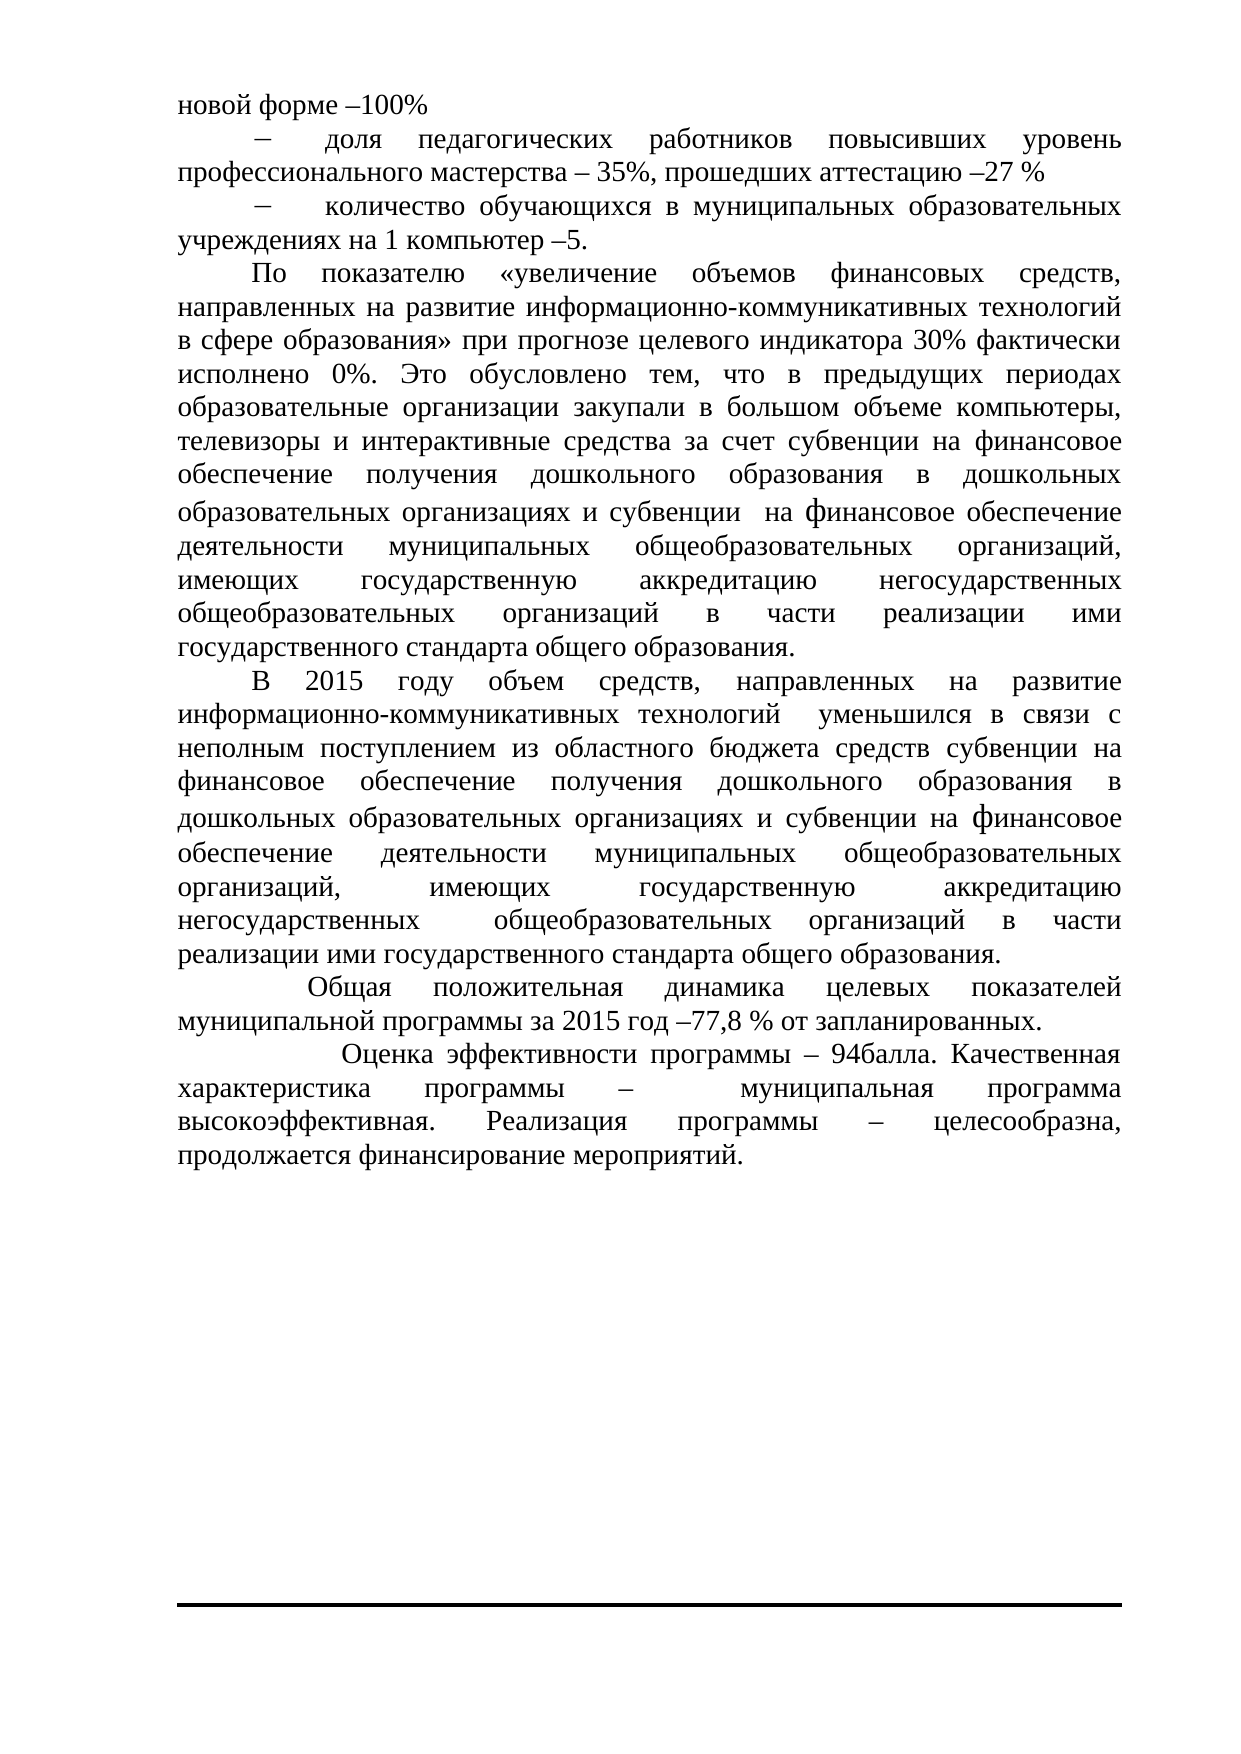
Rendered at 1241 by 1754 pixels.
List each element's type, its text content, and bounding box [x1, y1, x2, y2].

text Общая положительная динамика целевых показателей муниципальной программы за 2015 год –77,8 % от запланированных. [177, 969, 1122, 1036]
list количество обучающихся в муниципальных образовательных учреждениях на 1 компьютер –5. [177, 188, 1122, 255]
text Оценка эффективности программы – 94балла. Качественная характеристика программы – муниципальная программа высокоэффективная. Реализация программы – целесообразна, продолжается финансирование мероприятий. [177, 1036, 1122, 1171]
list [177, 87, 1122, 121]
text В 2015 году объем средств, направленных на развитие информационно-коммуникативных технологий уменьшился в связи с неполным поступлением из областного бюджета средств субвенции на финансовое обеспечение получения дошкольного образования в дошкольных образовательных организациях и субвенции на финансовое обеспечение деятельности муниципальных общеобразовательных организаций, имеющих государственную аккредитацию негосударственных общеобразовательных организаций в части реализации ими государственного стандарта общего образования. [177, 663, 1122, 969]
list доля педагогических работников повысивших уровень профессионального мастерства – 35%, прошедших аттестацию –27 % [177, 121, 1122, 188]
text По показателю «увеличение объемов финансовых средств, направленных на развитие информационно-коммуникативных технологий в сфере образования» при прогнозе целевого индикатора 30% фактически исполнено 0%. Это обусловлено тем, что в предыдущих периодах образовательные организации закупали в большом объеме компьютеры, телевизоры и интерактивные средства за счет субвенции на финансовое обеспечение получения дошкольного образования в дошкольных образовательных организациях и субвенции на финансовое обеспечение деятельности муниципальных общеобразовательных организаций, имеющих государственную аккредитацию негосударственных общеобразовательных организаций в части реализации ими государственного стандарта общего образования. [177, 255, 1122, 663]
